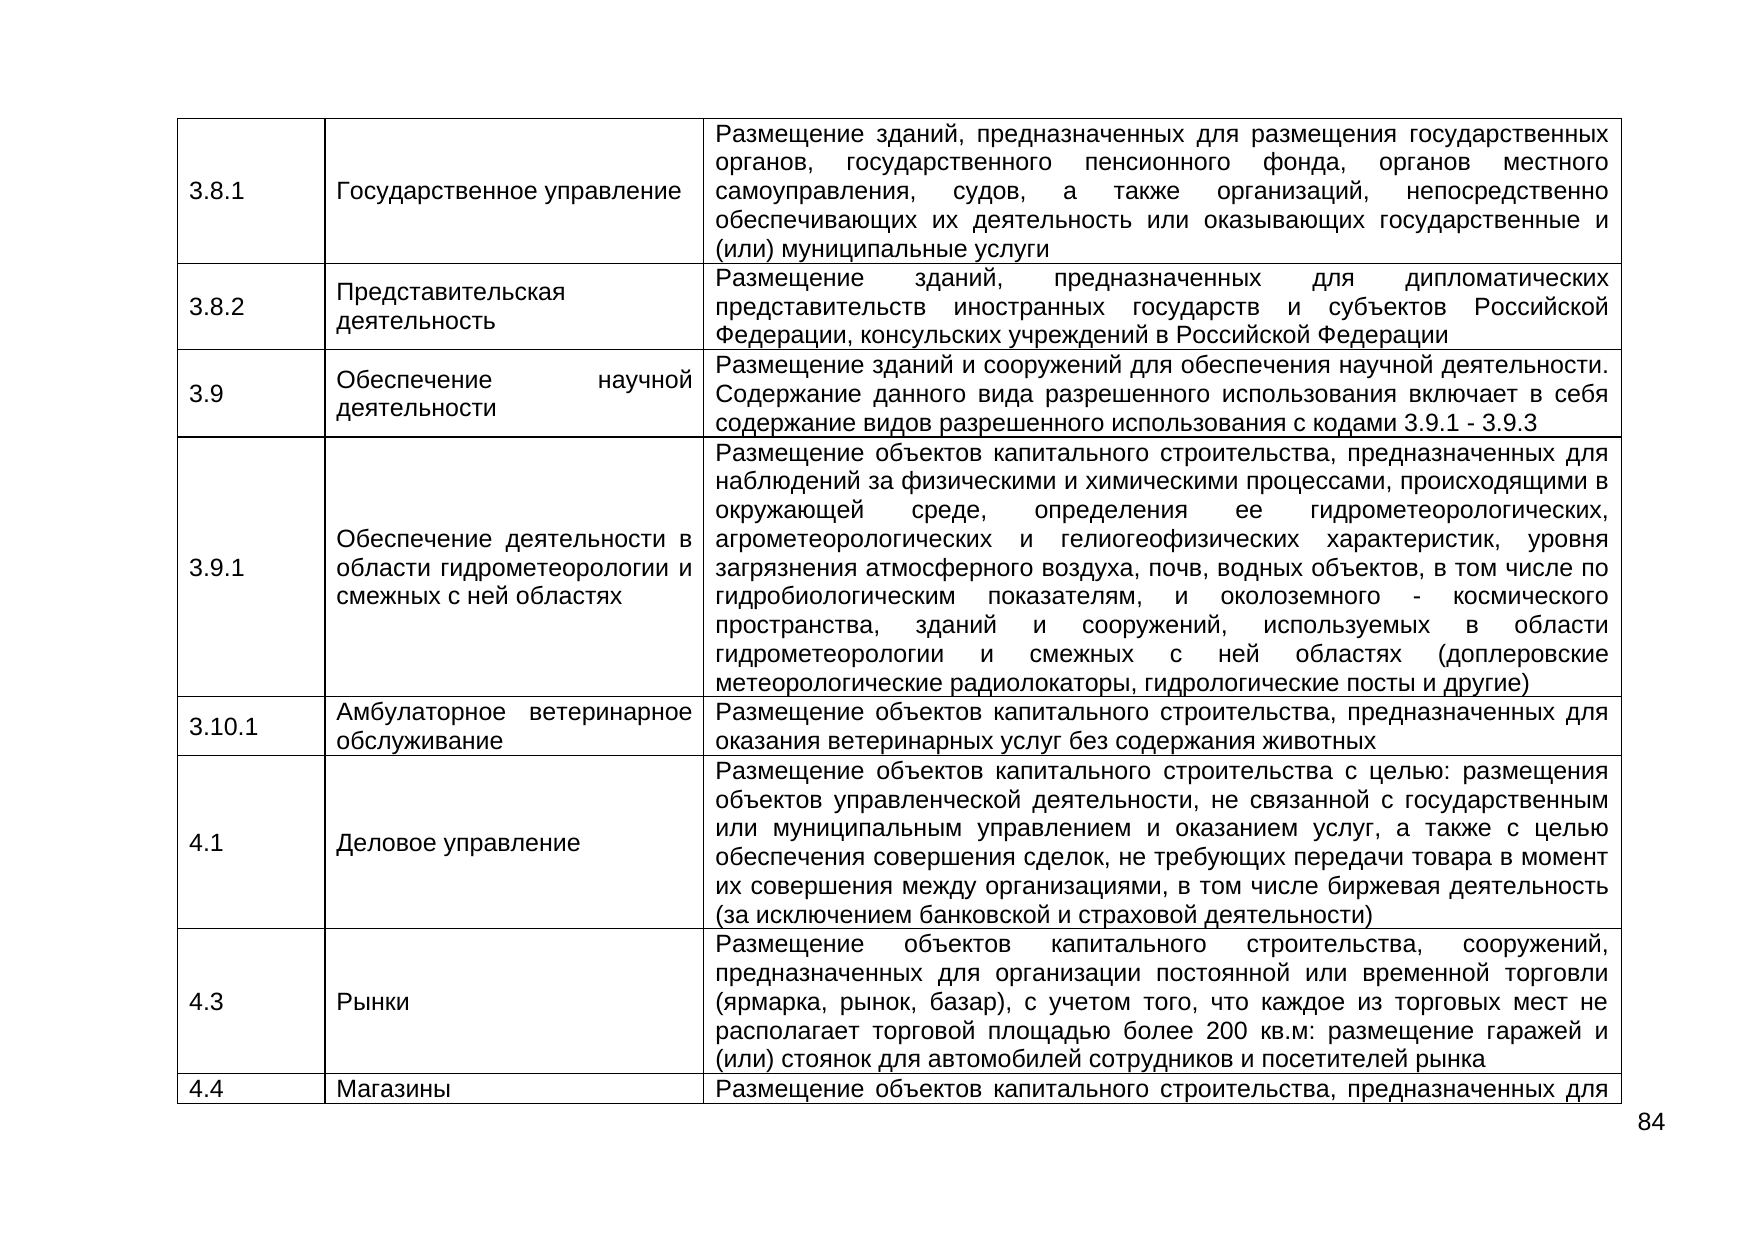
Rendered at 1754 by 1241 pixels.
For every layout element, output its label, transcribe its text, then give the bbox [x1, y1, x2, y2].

table_cell 3.8.1 [178, 119, 324, 262]
table_cell Рынки [326, 929, 703, 1073]
table_cell 3.8.2 [178, 264, 324, 349]
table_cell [704, 1074, 1621, 1103]
table_cell Размещение объектов капитального строительства с целью: размещения объектов управленческой деятельности, не связанной с государственным или муниципальным управлением и оказанием услуг, а также с целью обеспечения совершения сделок, не требующих передачи товара в момент их совершения между организациями, в том числе биржевая деятельность (за исключением банковской и страховой деятельности) [704, 756, 1621, 928]
table_cell Размещение зданий, предназначенных для размещения государственных органов, государственного пенсионного фонда, органов местного самоуправления, судов, а также организаций, непосредственно обеспечивающих их деятельность или оказывающих государственные и (или) муниципальные услуги [704, 119, 1621, 262]
table_cell Обеспечение научной деятельности [326, 350, 703, 436]
table_cell 4.3 [178, 929, 324, 1073]
table_cell Государственное управление [326, 119, 703, 262]
table_cell Амбулаторное ветеринарное обслуживание [326, 697, 703, 755]
table_cell Представительская деятельность [326, 264, 703, 349]
table_cell Магазины [326, 1074, 703, 1103]
table_cell Обеспечение деятельности в области гидрометеорологии и смежных с ней областях [326, 438, 703, 696]
table_cell 4.4 [178, 1074, 324, 1103]
table_cell Размещение объектов капитального строительства, предназначенных для оказания ветеринарных услуг без содержания животных [704, 697, 1621, 755]
table_cell Размещение объектов капитального строительства, предназначенных для наблюдений за физическими и химическими процессами, происходящими в окружающей среде, определения ее гидрометеорологических, агрометеорологических и гелиогеофизических характеристик, уровня загрязнения атмосферного воздуха, почв, водных объектов, в том числе по гидробиологическим показателям, и околоземного - космического пространства, зданий и сооружений, используемых в области гидрометеорологии и смежных с ней областях (доплеровские метеорологические радиолокаторы, гидрологические посты и другие) [704, 438, 1621, 696]
table_cell 4.1 [178, 756, 324, 928]
table_cell Размещение объектов капитального строительства, сооружений, предназначенных для организации постоянной или временной торговли (ярмарка, рынок, базар), с учетом того, что каждое из торговых мест не располагает торговой площадью более 200 кв.м: размещение гаражей и (или) стоянок для автомобилей сотрудников и посетителей рынка [704, 929, 1621, 1073]
table_cell 3.9 [178, 350, 324, 436]
table_cell Размещение зданий и сооружений для обеспечения научной деятельности. Содержание данного вида разрешенного использования включает в себя содержание видов разрешенного использования с кодами 3.9.1 - 3.9.3 [704, 350, 1621, 436]
table_cell Деловое управление [326, 756, 703, 928]
table_cell 3.9.1 [178, 438, 324, 696]
table_cell 3.10.1 [178, 697, 324, 755]
table_cell Размещение зданий, предназначенных для дипломатических представительств иностранных государств и субъектов Российской Федерации, консульских учреждений в Российской Федерации [704, 264, 1621, 349]
